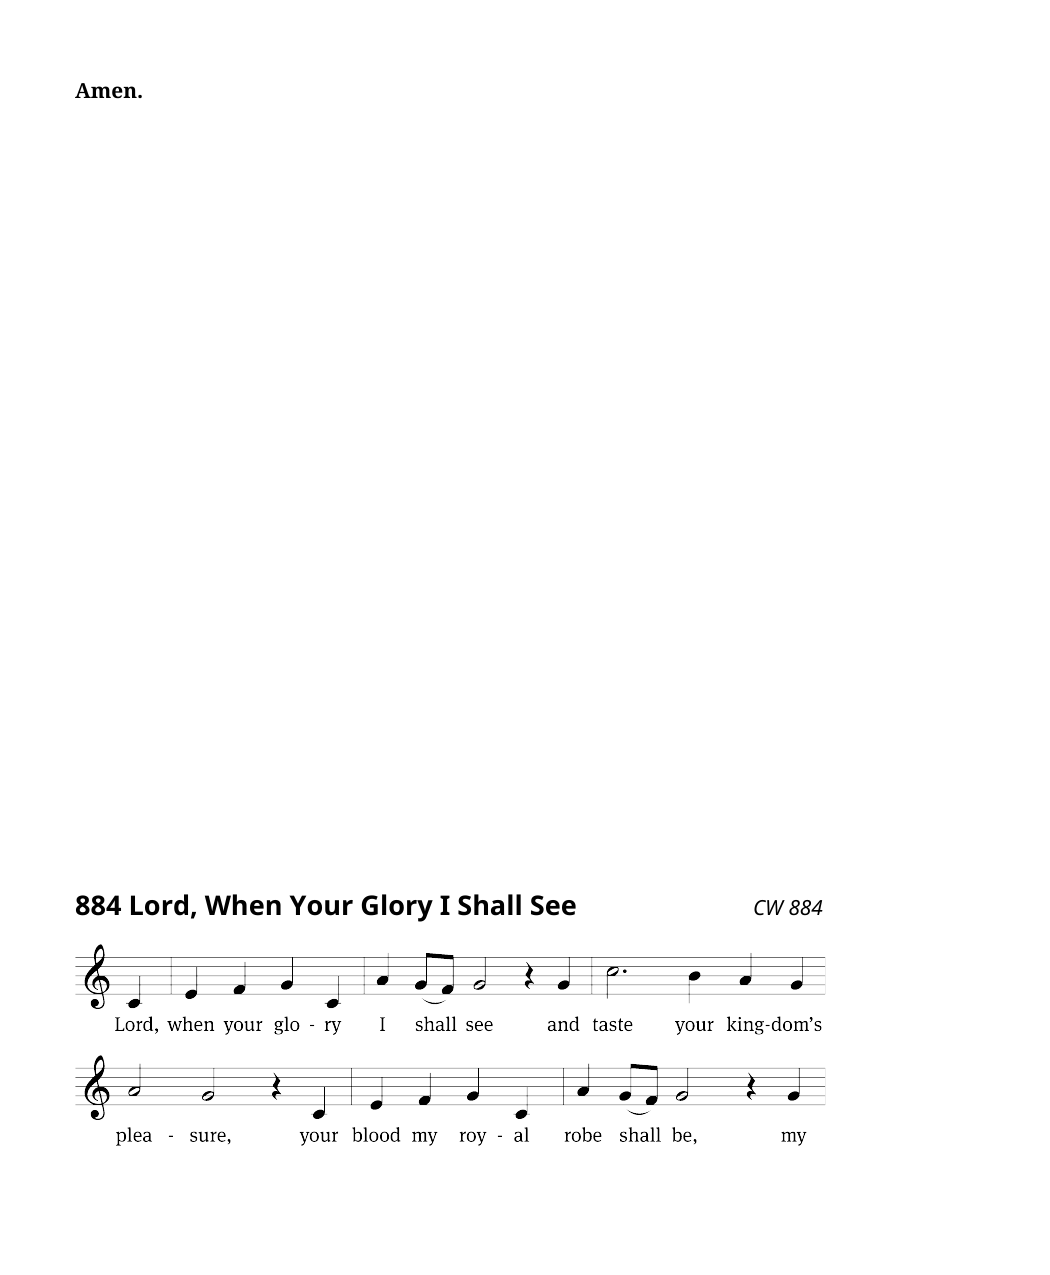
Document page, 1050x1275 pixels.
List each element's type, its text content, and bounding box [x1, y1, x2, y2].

text 884 Lord, When Your Glory I Shall See CW 884 [75, 886, 975, 923]
text Amen. [75, 75, 975, 104]
picture [75, 944, 826, 1146]
